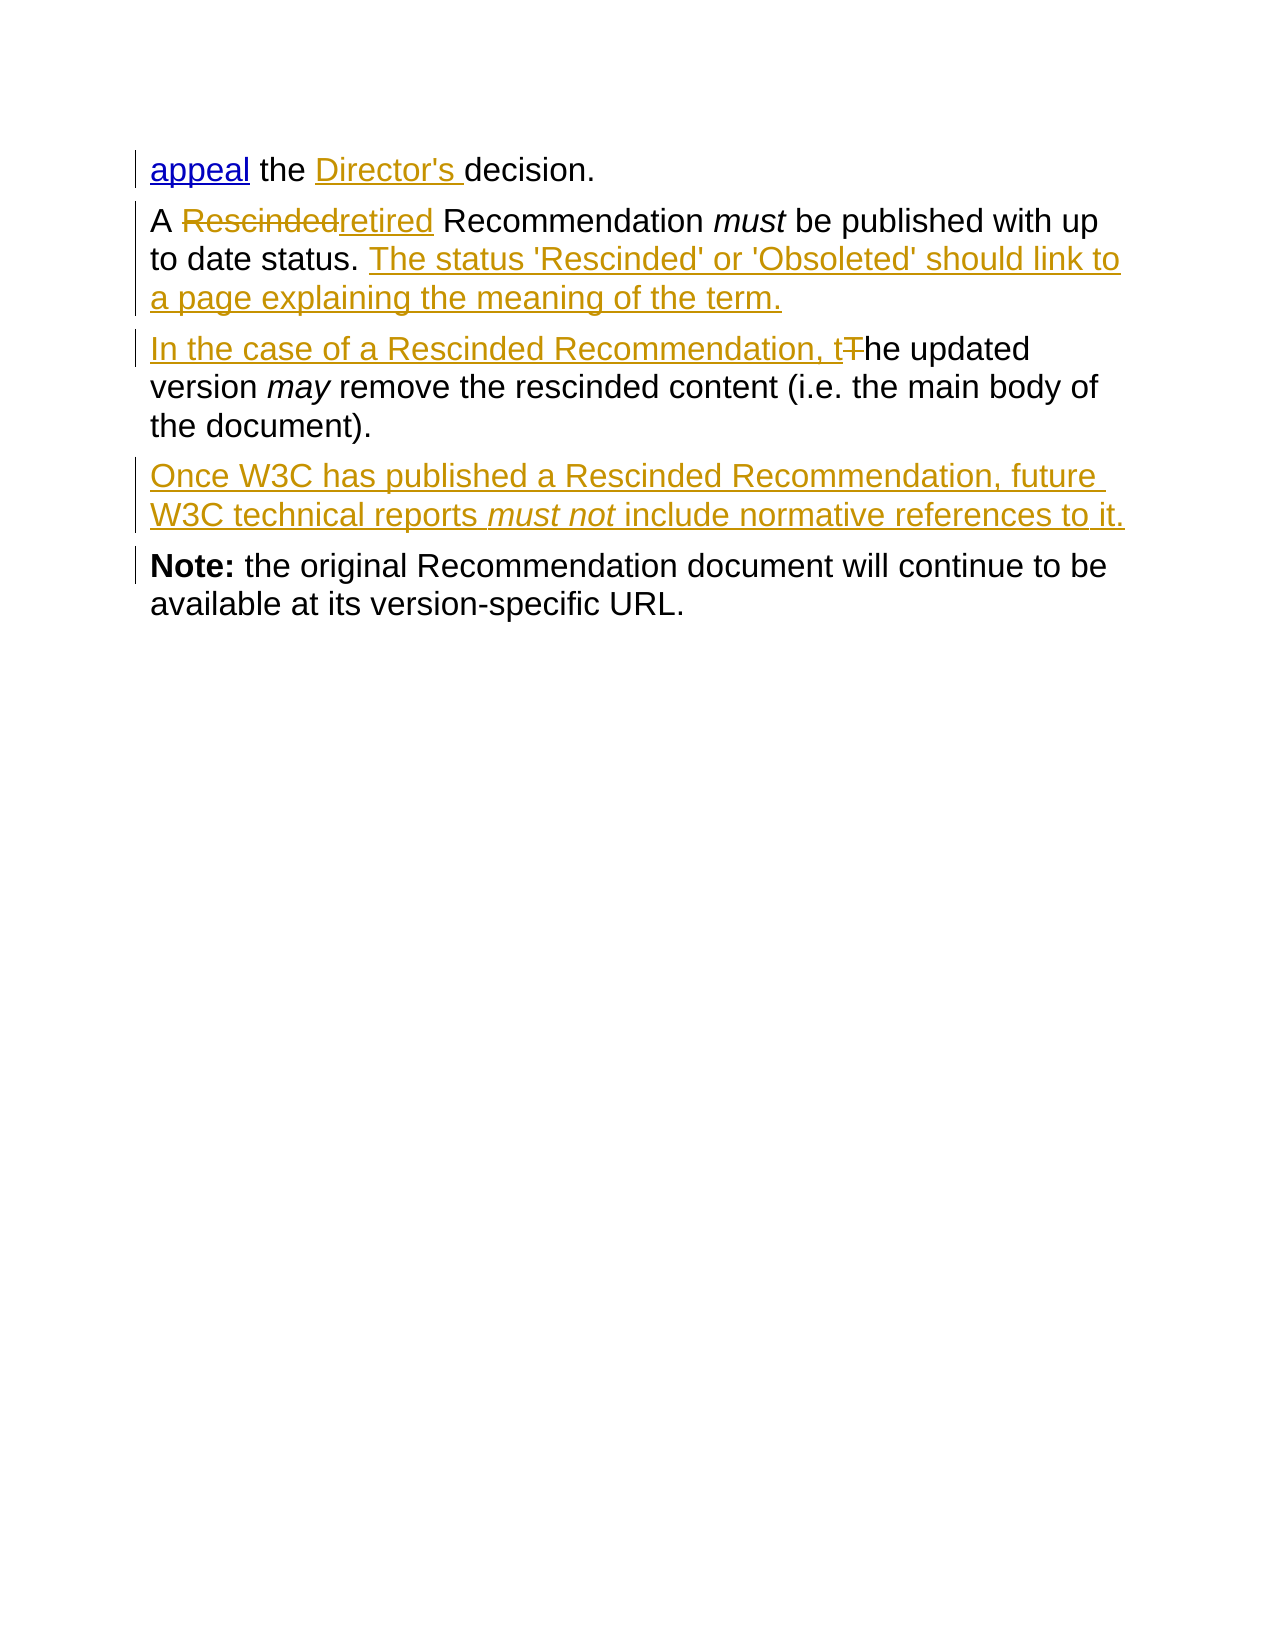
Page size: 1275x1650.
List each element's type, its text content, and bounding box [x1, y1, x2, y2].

text Note: the original Recommendation document will continue to be available at its version-specific URL. [150, 546, 1125, 623]
text A Recommendation must be published with up to date status. [150, 201, 1125, 316]
text he updated version may remove the rescinded content (i.e. the main body of the document). [150, 329, 1125, 444]
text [150, 150, 1125, 188]
